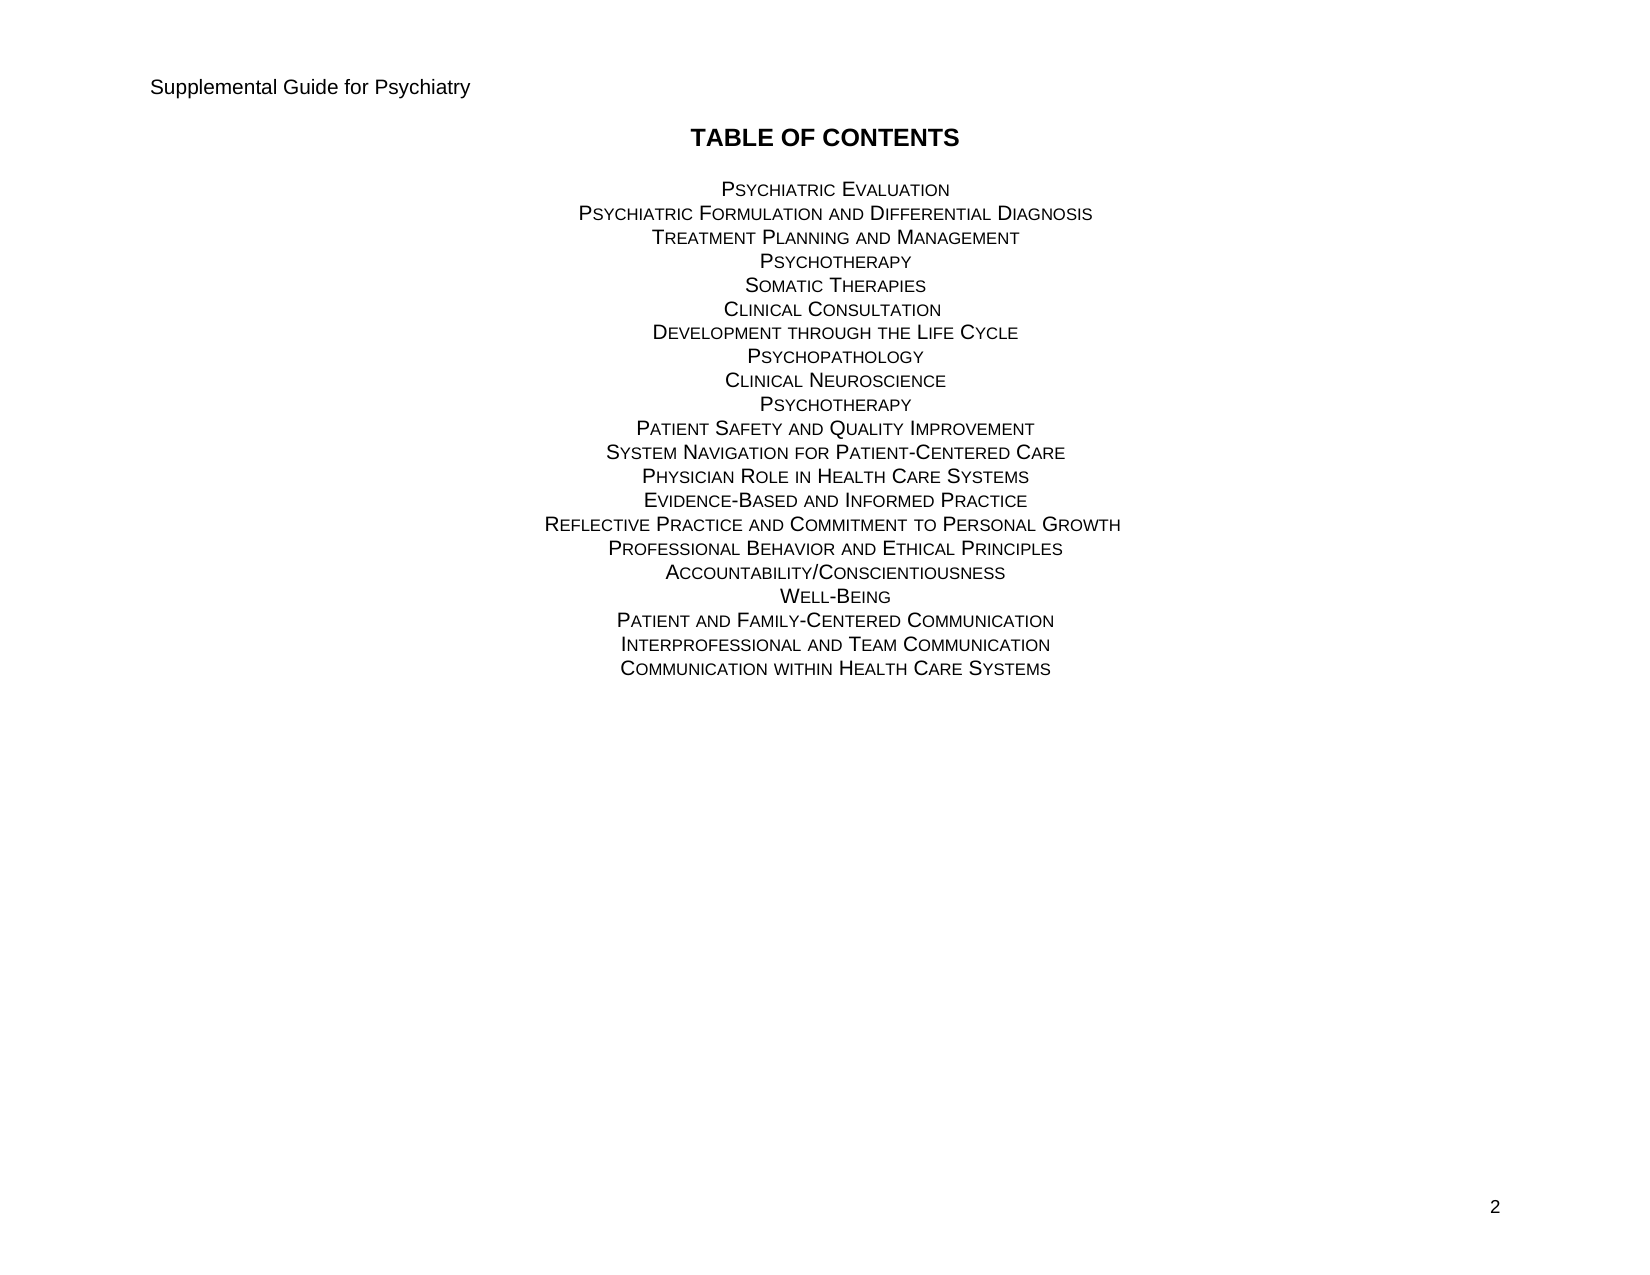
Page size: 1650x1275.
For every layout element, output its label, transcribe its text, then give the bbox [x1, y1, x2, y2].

text Psychotherapy 31 [171, 392, 1500, 416]
text Somatic Therapies 18 [171, 272, 1500, 296]
text Well-Being 51 [171, 584, 1500, 608]
text Development through the Life Cycle 24 [171, 320, 1500, 344]
text Reflective Practice and Commitment to Personal Growth 44 [171, 512, 1500, 536]
text Physician Role in Health Care Systems 39 [171, 464, 1500, 488]
text Evidence-Based and Informed Practice 42 [171, 488, 1500, 512]
text TABLE OF CONTENTS [150, 123, 1500, 152]
text Accountability/Conscientiousness 49 [171, 560, 1500, 584]
text Treatment Planning and Management 11 [171, 224, 1500, 248]
text Psychiatric Formulation and Differential Diagnosis 8 [171, 201, 1500, 224]
text Professional Behavior and Ethical Principles 46 [171, 536, 1500, 560]
text Clinical Consultation 21 [171, 296, 1500, 320]
text Psychiatric Evaluation 5 [171, 177, 1500, 201]
text Interprofessional and Team Communication 56 [171, 632, 1500, 656]
text System Navigation for Patient-Centered Care 36 [171, 440, 1500, 464]
text Clinical Neuroscience 28 [171, 368, 1500, 392]
text Communication within Health Care Systems 58 [171, 656, 1500, 680]
text Psychopathology 26 [171, 344, 1500, 368]
text Psychotherapy 13 [171, 248, 1500, 272]
text Patient and Family-Centered Communication 53 [171, 608, 1500, 632]
text Patient Safety and Quality Improvement 34 [171, 416, 1500, 440]
